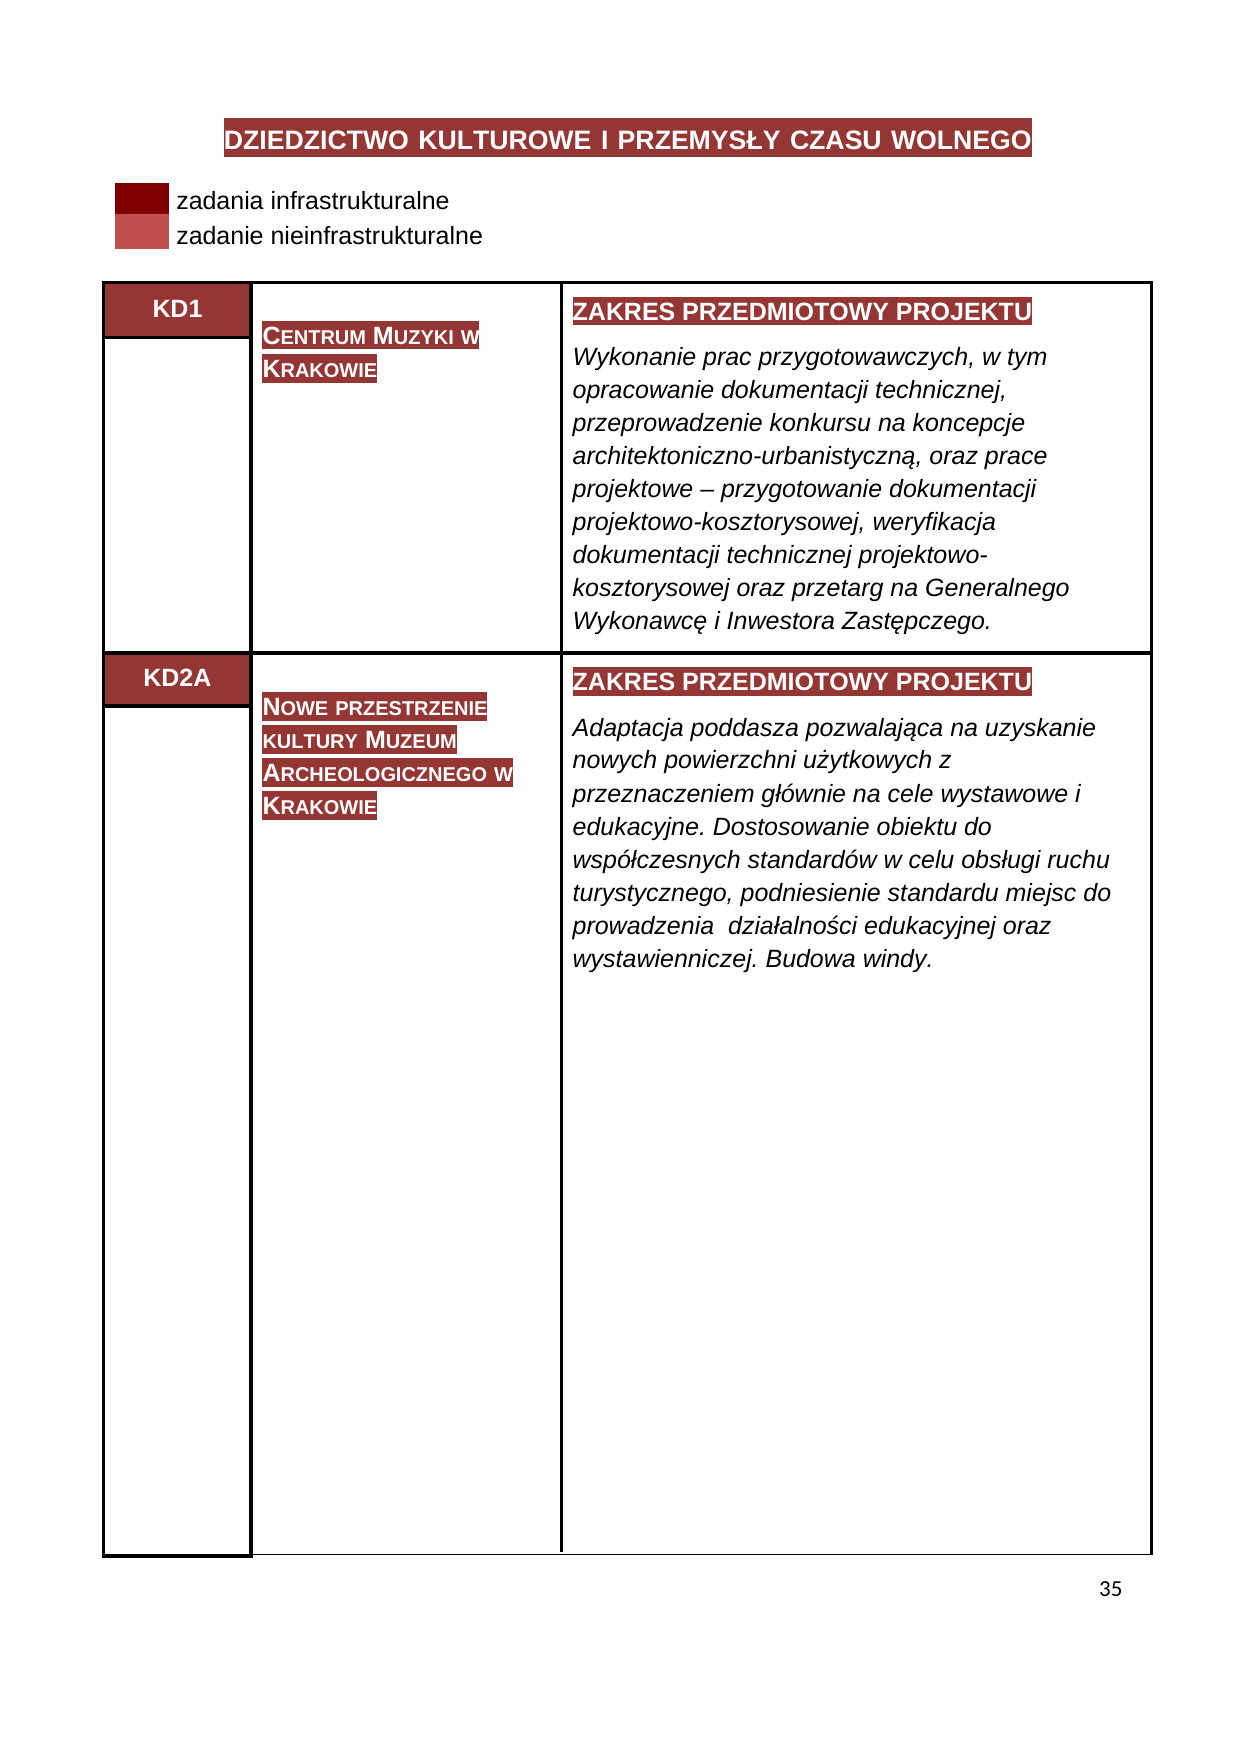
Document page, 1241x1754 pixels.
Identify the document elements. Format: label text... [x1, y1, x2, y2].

table_header dziedzictwo kulturowe i przemysły czasu wolnego [103, 118, 1152, 281]
table_cell [105, 339, 249, 651]
table_cell Nowe przestrzenie kultury Muzeum Archeologicznego w Krakowie [253, 655, 561, 1554]
table_cell KD2A [105, 655, 249, 704]
table_cell KD1 [105, 284, 249, 336]
table_cell ZAKRES PRZEDMIOTOWY PROJEKTU Wykonanie prac przygotowawczych, w tym opracowanie dokumentacji technicznej, przeprowadzenie konkursu na koncepcje architektoniczno-urbanistyczną, oraz prace projektowe – przygotowanie dokumentacji projektowo-kosztorysowej, weryfikacja dokumentacji technicznej projektowo-kosztorysowej oraz przetarg na Generalnego Wykonawcę i Inwestora Zastępczego. [563, 284, 1150, 651]
table_cell ZAKRES PRZEDMIOTOWY PROJEKTU Adaptacja poddasza pozwalająca na uzyskanie nowych powierzchni użytkowych z przeznaczeniem głównie na cele wystawowe i edukacyjne. Dostosowanie obiektu do współczesnych standardów w celu obsługi ruchu turystycznego, podniesienie standardu miejsc do prowadzenia działalności edukacyjnej oraz wystawienniczej. Budowa windy. [561, 655, 1150, 1554]
table_cell [105, 708, 249, 1554]
table_cell Centrum Muzyki w Krakowie [253, 284, 560, 651]
